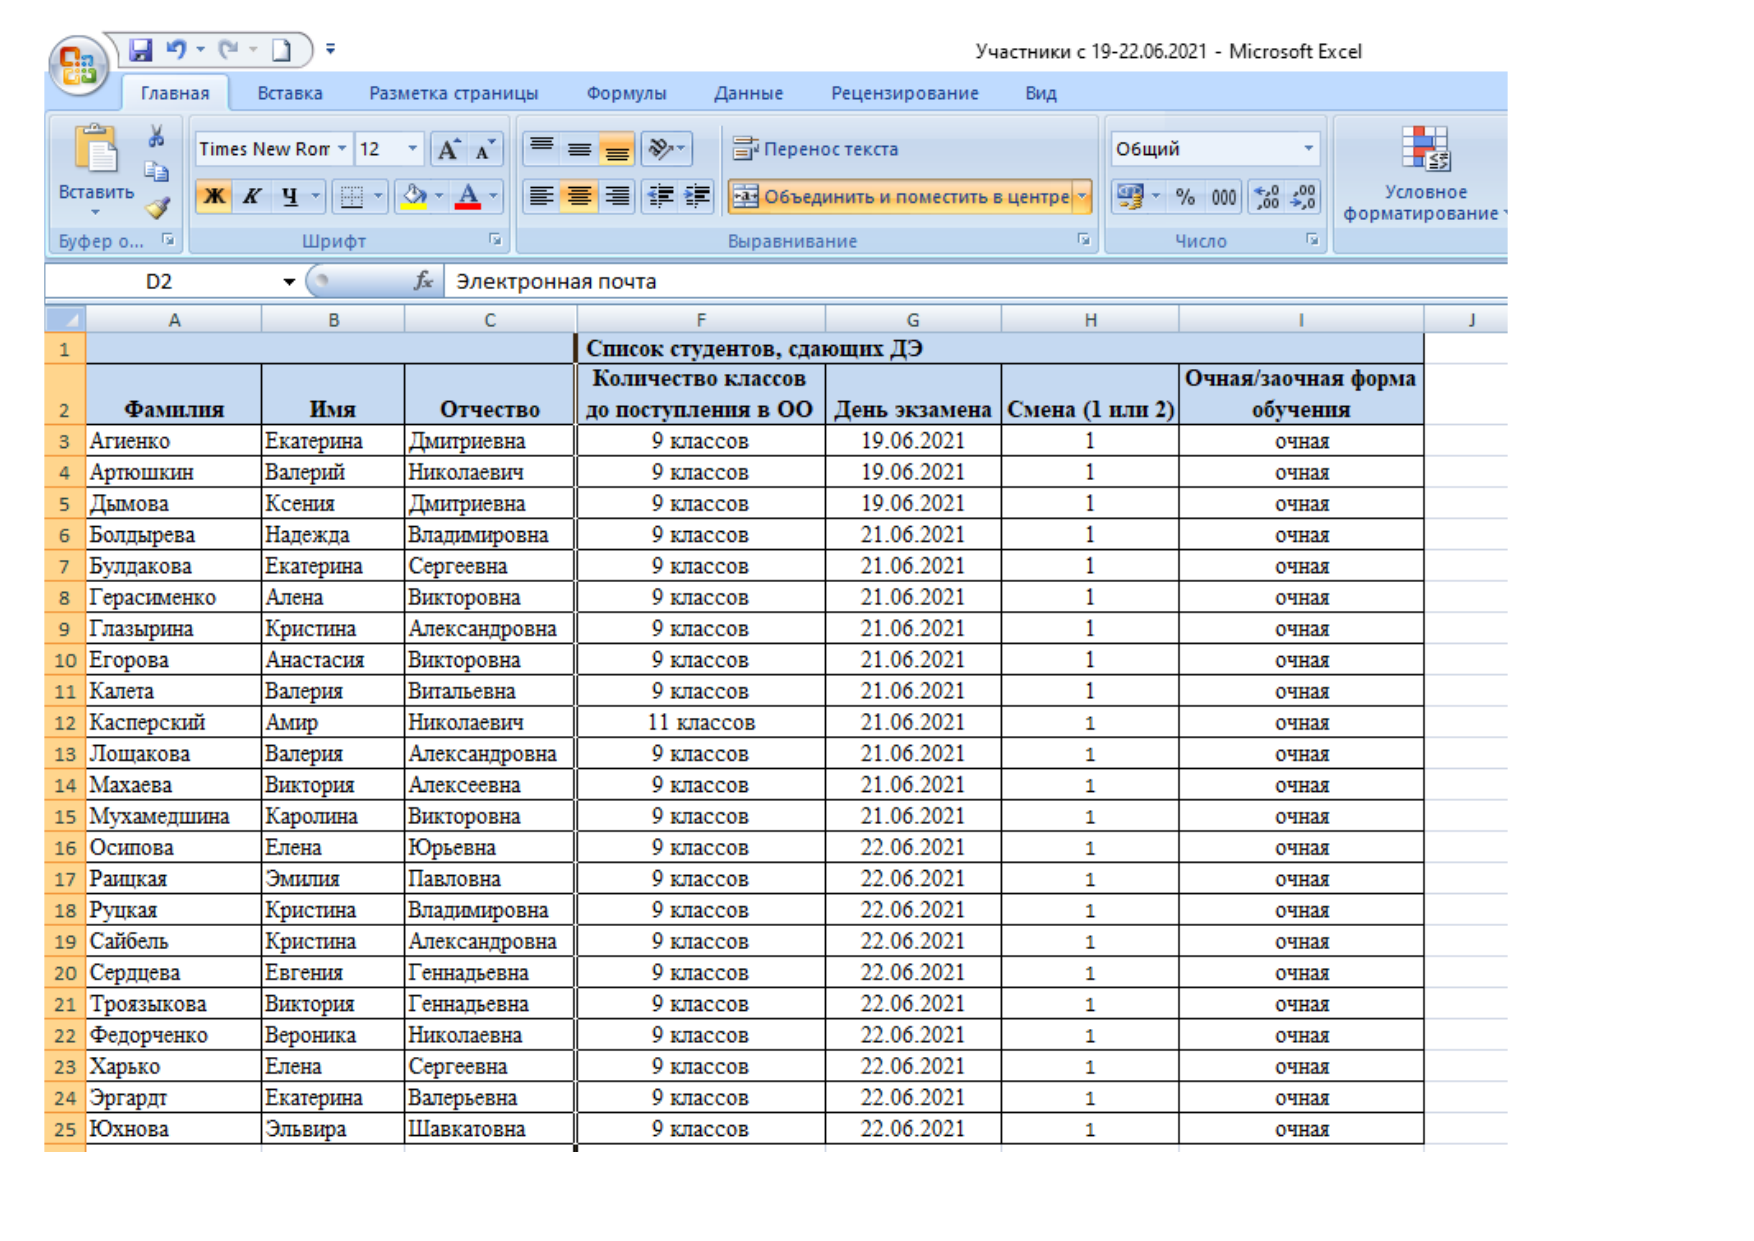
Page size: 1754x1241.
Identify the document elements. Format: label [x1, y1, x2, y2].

picture [44, 29, 1508, 1152]
